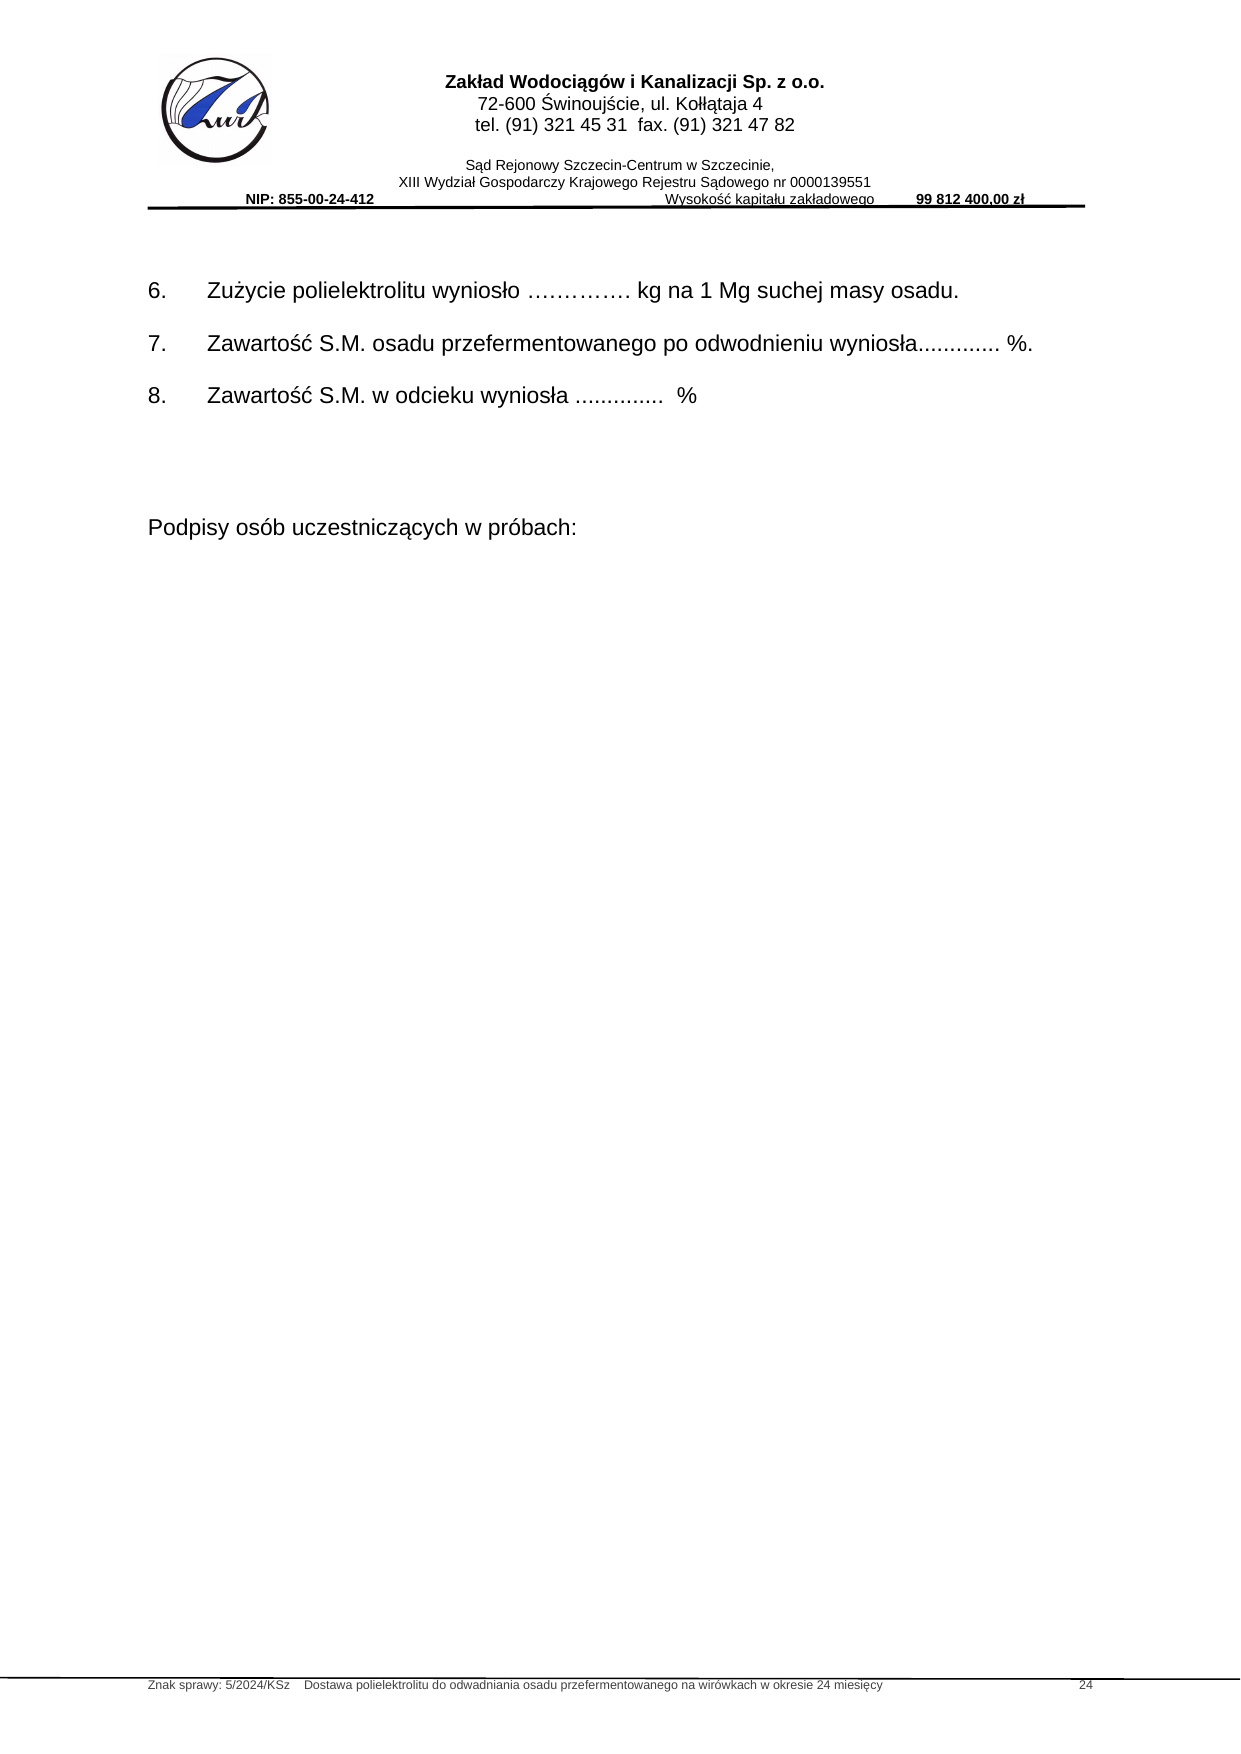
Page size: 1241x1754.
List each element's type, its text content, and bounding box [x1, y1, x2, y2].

list Zużycie polielektrolitu wyniosło ….………. kg na 1 Mg suchej masy osadu. [148, 277, 1122, 303]
picture [158, 54, 272, 167]
list Zawartość S.M. osadu przefermentowanego po odwodnieniu wyniosła............. %. [148, 329, 1122, 356]
text Podpisy osób uczestniczących w próbach: [148, 514, 1122, 540]
list Zawartość S.M. w odcieku wyniosła .............. % [148, 382, 1122, 409]
